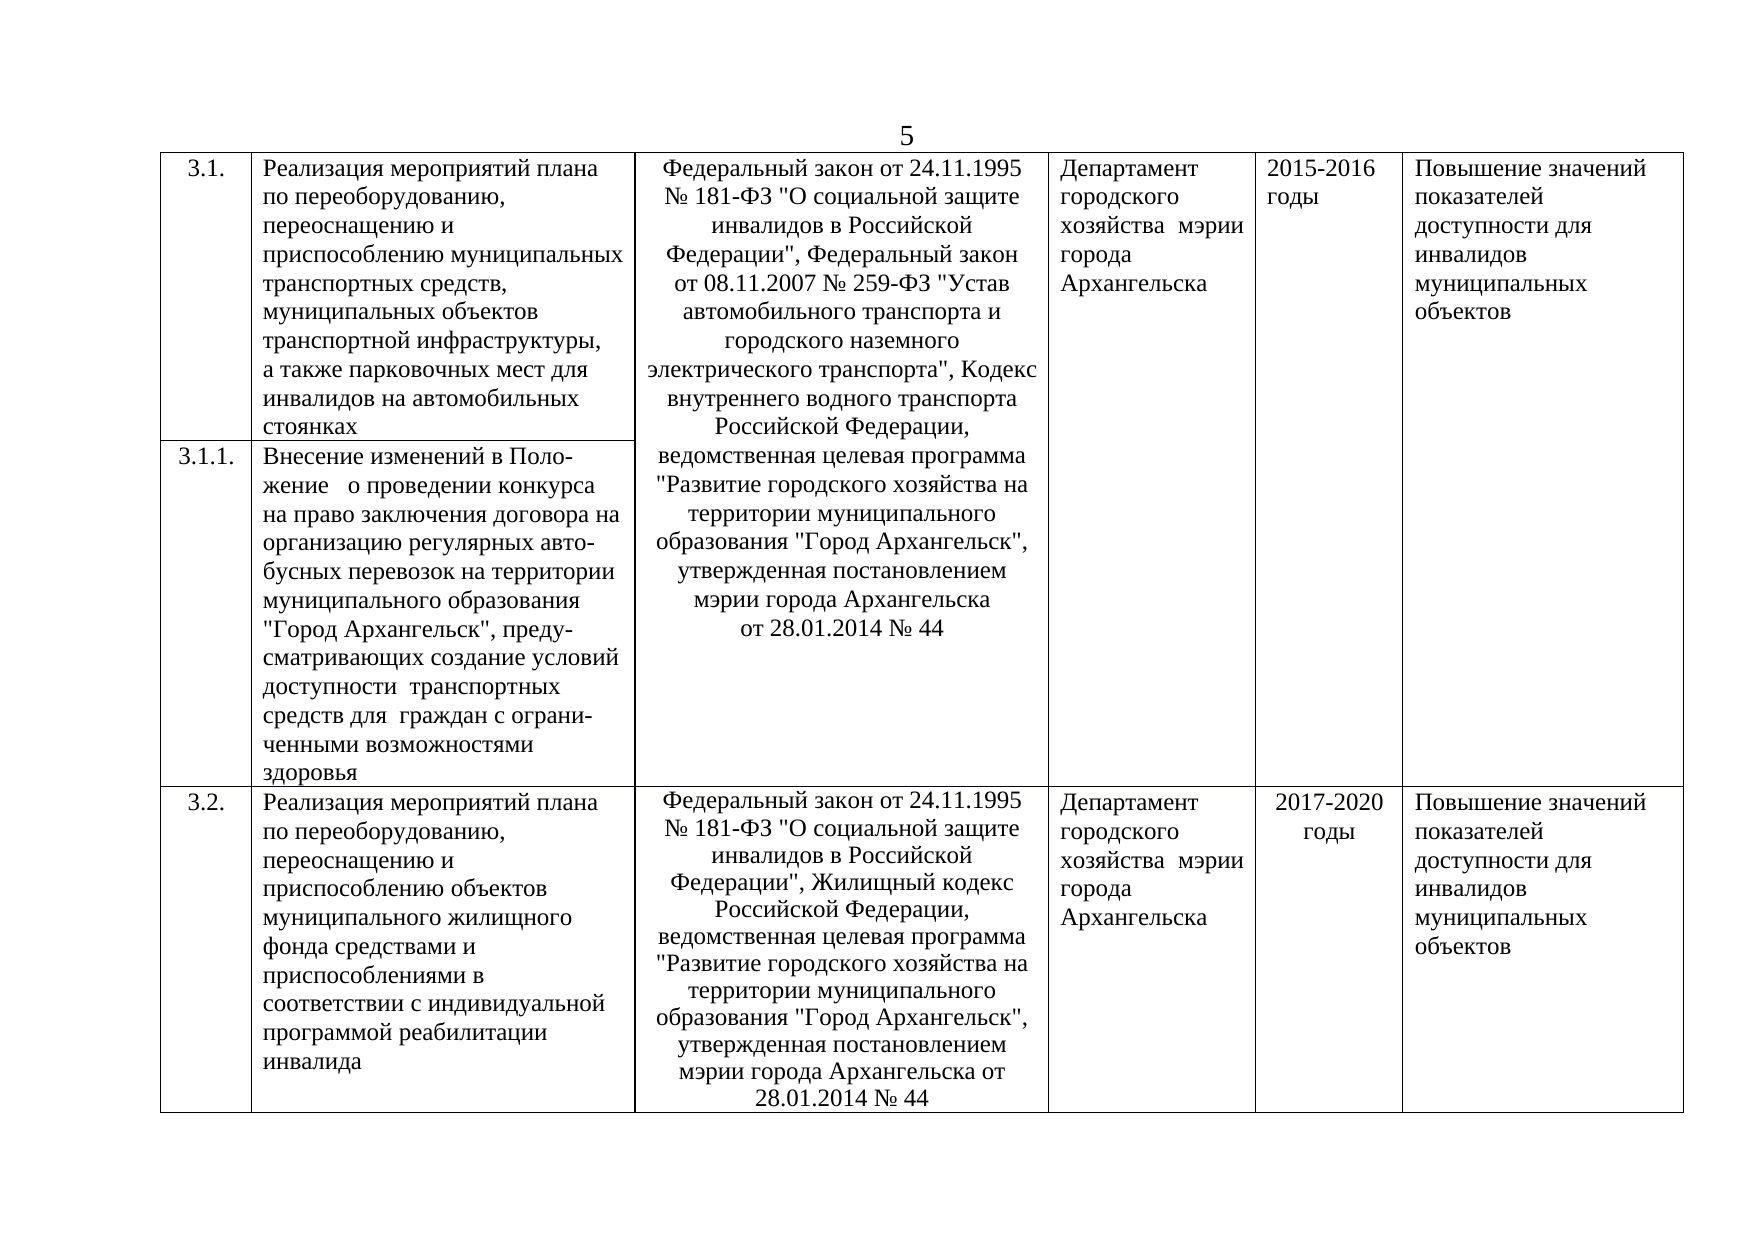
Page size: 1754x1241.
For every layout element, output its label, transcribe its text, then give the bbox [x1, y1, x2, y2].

table_cell Департамент городского хозяйства мэрии города Архангельска [1049, 787, 1255, 1112]
table_header 2015-2016 годы [1256, 153, 1402, 786]
table_cell 3.1.1. [161, 441, 251, 786]
table_header Реализация мероприятий плана по переоборудованию, переоснащению и приспособлению муниципальных транспортных средств, муниципальных объектов транспортной инфраструктуры, а также парковочных мест для инвалидов на автомобильных стоянках [252, 153, 634, 440]
table_header Федеральный закон от 24.11.1995 № 181-ФЗ "О социальной защите инвалидов в Российской Федерации", Федеральный закон от 08.11.2007 № 259-ФЗ "Устав автомобильного транспорта и городского наземного электрического транспорта", Кодекс внутреннего водного транспорта Российской Федерации, ведомственная целевая программа "Развитие городского хозяйства на территории муниципального образования "Город Архангельск", утвержденная постановлением мэрии города Архангельска от 28.01.2014 № 44 [636, 153, 1048, 786]
table_cell Федеральный закон от 24.11.1995 № 181-ФЗ "О социальной защите инвалидов в Российской Федерации", Жилищный кодекс Российской Федерации, ведомственная целевая программа "Развитие городского хозяйства на территории муниципального образования "Город Архангельск", утвержденная постановлением мэрии города Архангельска от 28.01.2014 № 44 [636, 787, 1048, 1112]
table_cell 2017-2020 годы [1256, 787, 1402, 1112]
table_header Повышение значений показателей доступности для инвалидов муниципальных объектов [1403, 153, 1683, 786]
table_cell Повышение значений показателей доступности для инвалидов муниципальных объектов [1403, 787, 1683, 1112]
text 5 [177, 118, 1636, 152]
table_cell Внесение изменений в Поло- жение о проведении конкурса на право заключения договора на организацию регулярных авто- бусных перевозок на территории муниципального образования "Город Архангельск", преду- сматривающих создание условий доступности транспортных средств для граждан с ограни- ченными возможностями здоровья [252, 441, 634, 786]
table_header Департамент городского хозяйства мэрии города Архангельска [1049, 153, 1255, 786]
table_header 3.1. [161, 153, 251, 440]
table_cell Реализация мероприятий плана по переоборудованию, переоснащению и приспособлению объектов муниципального жилищного фонда средствами и приспособлениями в соответствии с индивидуальной программой реабилитации инвалида [252, 787, 634, 1112]
table_cell 3.2. [161, 787, 251, 1112]
